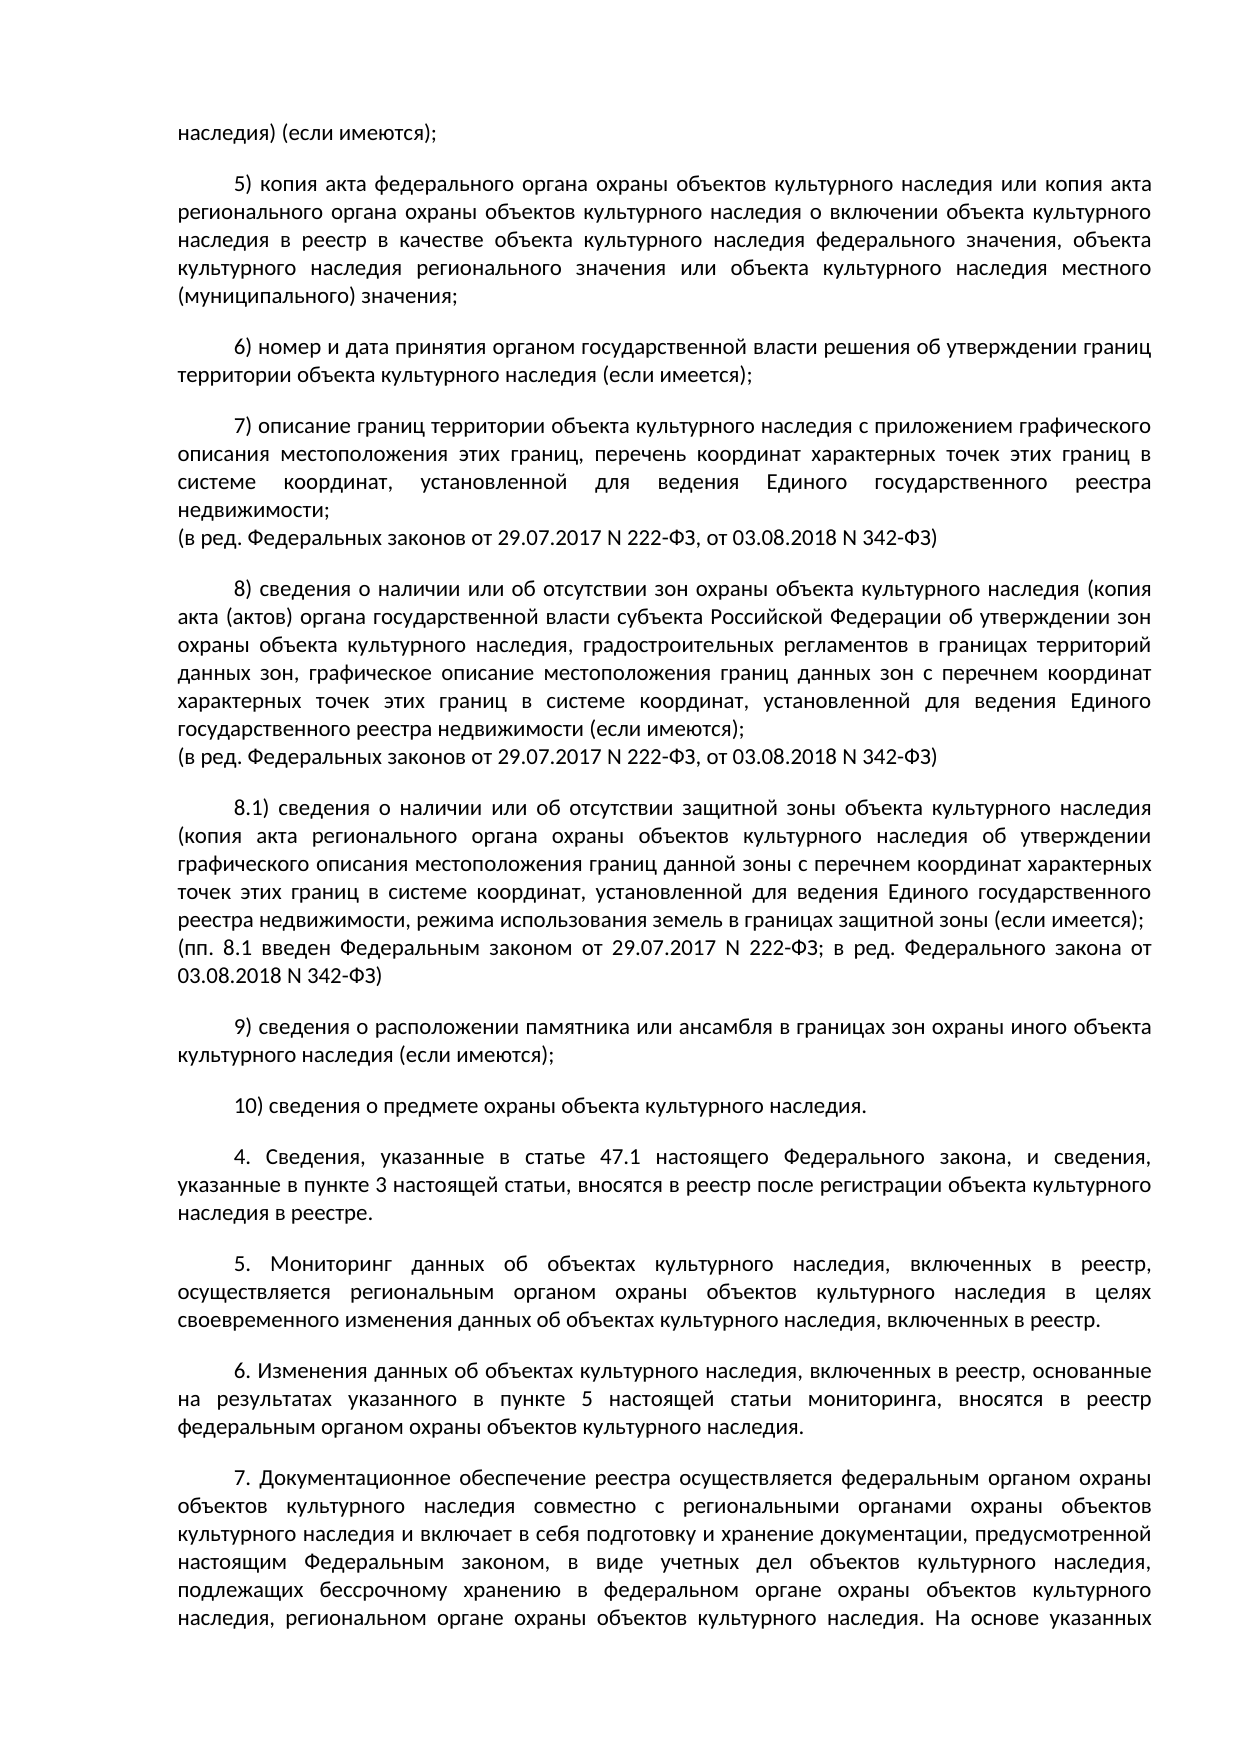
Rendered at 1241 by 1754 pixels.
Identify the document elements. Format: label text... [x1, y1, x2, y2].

text 7) описание границ территории объекта культурного наследия с приложением графического описания местоположения этих границ, перечень координат характерных точек этих границ в системе координат, установленной для ведения Единого государственного реестра недвижимости; [177, 411, 1152, 523]
text 5. Мониторинг данных об объектах культурного наследия, включенных в реестр, осуществляется региональным органом охраны объектов культурного наследия в целях своевременного изменения данных об объектах культурного наследия, включенных в реестр. [177, 1249, 1152, 1333]
text 6) номер и дата принятия органом государственной власти решения об утверждении границ территории объекта культурного наследия (если имеется); [177, 332, 1152, 388]
text (в ред. Федеральных законов от 29.07.2017 N 222-ФЗ, от 03.08.2018 N 342-ФЗ) [177, 523, 1152, 551]
text 4. Сведения, указанные в статье 47.1 настоящего Федерального закона, и сведения, указанные в пункте 3 настоящей статьи, вносятся в реестр после регистрации объекта культурного наследия в реестре. [177, 1142, 1152, 1226]
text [177, 1463, 1152, 1631]
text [177, 118, 1152, 146]
text 10) сведения о предмете охраны объекта культурного наследия. [177, 1091, 1152, 1119]
text (в ред. Федеральных законов от 29.07.2017 N 222-ФЗ, от 03.08.2018 N 342-ФЗ) [177, 742, 1152, 770]
text 9) сведения о расположении памятника или ансамбля в границах зон охраны иного объекта культурного наследия (если имеются); [177, 1012, 1152, 1068]
text 8.1) сведения о наличии или об отсутствии защитной зоны объекта культурного наследия (копия акта регионального органа охраны объектов культурного наследия об утверждении графического описания местоположения границ данной зоны с перечнем координат характерных точек этих границ в системе координат, установленной для ведения Единого государственного реестра недвижимости, режима использования земель в границах защитной зоны (если имеется); [177, 793, 1152, 933]
text 5) копия акта федерального органа охраны объектов культурного наследия или копия акта регионального органа охраны объектов культурного наследия о включении объекта культурного наследия в реестр в качестве объекта культурного наследия федерального значения, объекта культурного наследия регионального значения или объекта культурного наследия местного (муниципального) значения; [177, 169, 1152, 309]
text 6. Изменения данных об объектах культурного наследия, включенных в реестр, основанные на результатах указанного в пункте 5 настоящей статьи мониторинга, вносятся в реестр федеральным органом охраны объектов культурного наследия. [177, 1356, 1152, 1440]
text 8) сведения о наличии или об отсутствии зон охраны объекта культурного наследия (копия акта (актов) органа государственной власти субъекта Российской Федерации об утверждении зон охраны объекта культурного наследия, градостроительных регламентов в границах территорий данных зон, графическое описание местоположения границ данных зон с перечнем координат характерных точек этих границ в системе координат, установленной для ведения Единого государственного реестра недвижимости (если имеются); [177, 574, 1152, 742]
text (пп. 8.1 введен Федеральным законом от 29.07.2017 N 222-ФЗ; в ред. Федерального закона от 03.08.2018 N 342-ФЗ) [177, 933, 1152, 989]
